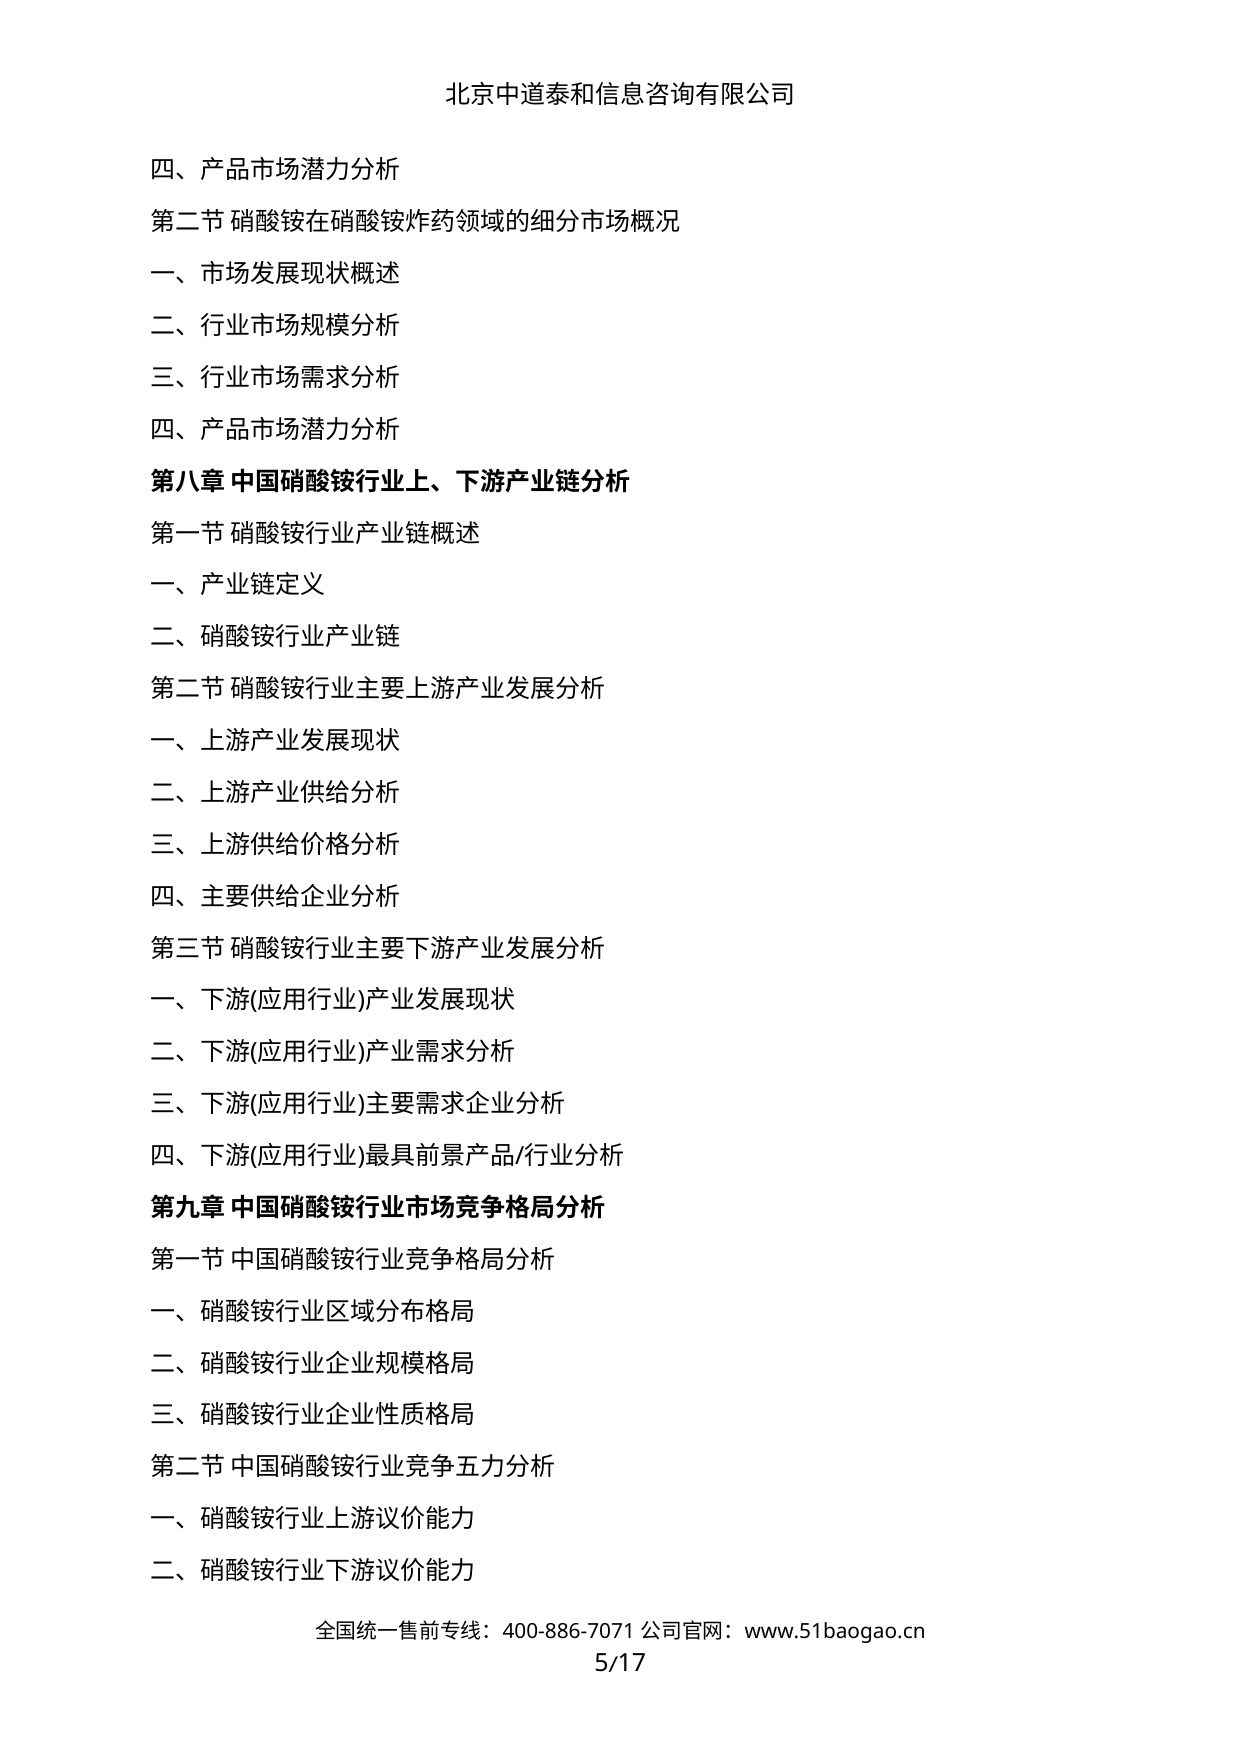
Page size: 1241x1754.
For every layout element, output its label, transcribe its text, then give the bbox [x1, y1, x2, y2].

text 一、市场发展现状概述 [150, 254, 1090, 290]
text 二、硝酸铵行业企业规模格局 [150, 1343, 1090, 1379]
text 第二节 硝酸铵行业主要上游产业发展分析 [150, 669, 1090, 705]
text 三、硝酸铵行业企业性质格局 [150, 1395, 1090, 1431]
text 三、行业市场需求分析 [150, 357, 1090, 394]
text 二、行业市场规模分析 [150, 306, 1090, 342]
text 第一节 中国硝酸铵行业竞争格局分析 [150, 1239, 1090, 1276]
text 二、硝酸铵行业下游议价能力 [150, 1551, 1090, 1587]
text 三、上游供给价格分析 [150, 824, 1090, 861]
text 第八章 中国硝酸铵行业上、下游产业链分析 [150, 461, 1090, 497]
text 一、硝酸铵行业区域分布格局 [150, 1291, 1090, 1327]
text 二、硝酸铵行业产业链 [150, 617, 1090, 653]
text 一、产业链定义 [150, 565, 1090, 601]
text 一、硝酸铵行业上游议价能力 [150, 1499, 1090, 1535]
text 第二节 硝酸铵在硝酸铵炸药领域的细分市场概况 [150, 202, 1090, 238]
text 第九章 中国硝酸铵行业市场竞争格局分析 [150, 1187, 1090, 1224]
text 四、产品市场潜力分析 [150, 409, 1090, 446]
text 三、下游(应用行业)主要需求企业分析 [150, 1084, 1090, 1120]
text 第一节 硝酸铵行业产业链概述 [150, 513, 1090, 549]
text 一、上游产业发展现状 [150, 721, 1090, 757]
text 第三节 硝酸铵行业主要下游产业发展分析 [150, 928, 1090, 964]
text 一、下游(应用行业)产业发展现状 [150, 980, 1090, 1016]
text 四、产品市场潜力分析 [150, 150, 1090, 186]
text 二、上游产业供给分析 [150, 772, 1090, 809]
text 四、主要供给企业分析 [150, 876, 1090, 912]
text 第二节 中国硝酸铵行业竞争五力分析 [150, 1447, 1090, 1483]
text 四、下游(应用行业)最具前景产品/行业分析 [150, 1136, 1090, 1172]
text 二、下游(应用行业)产业需求分析 [150, 1032, 1090, 1068]
